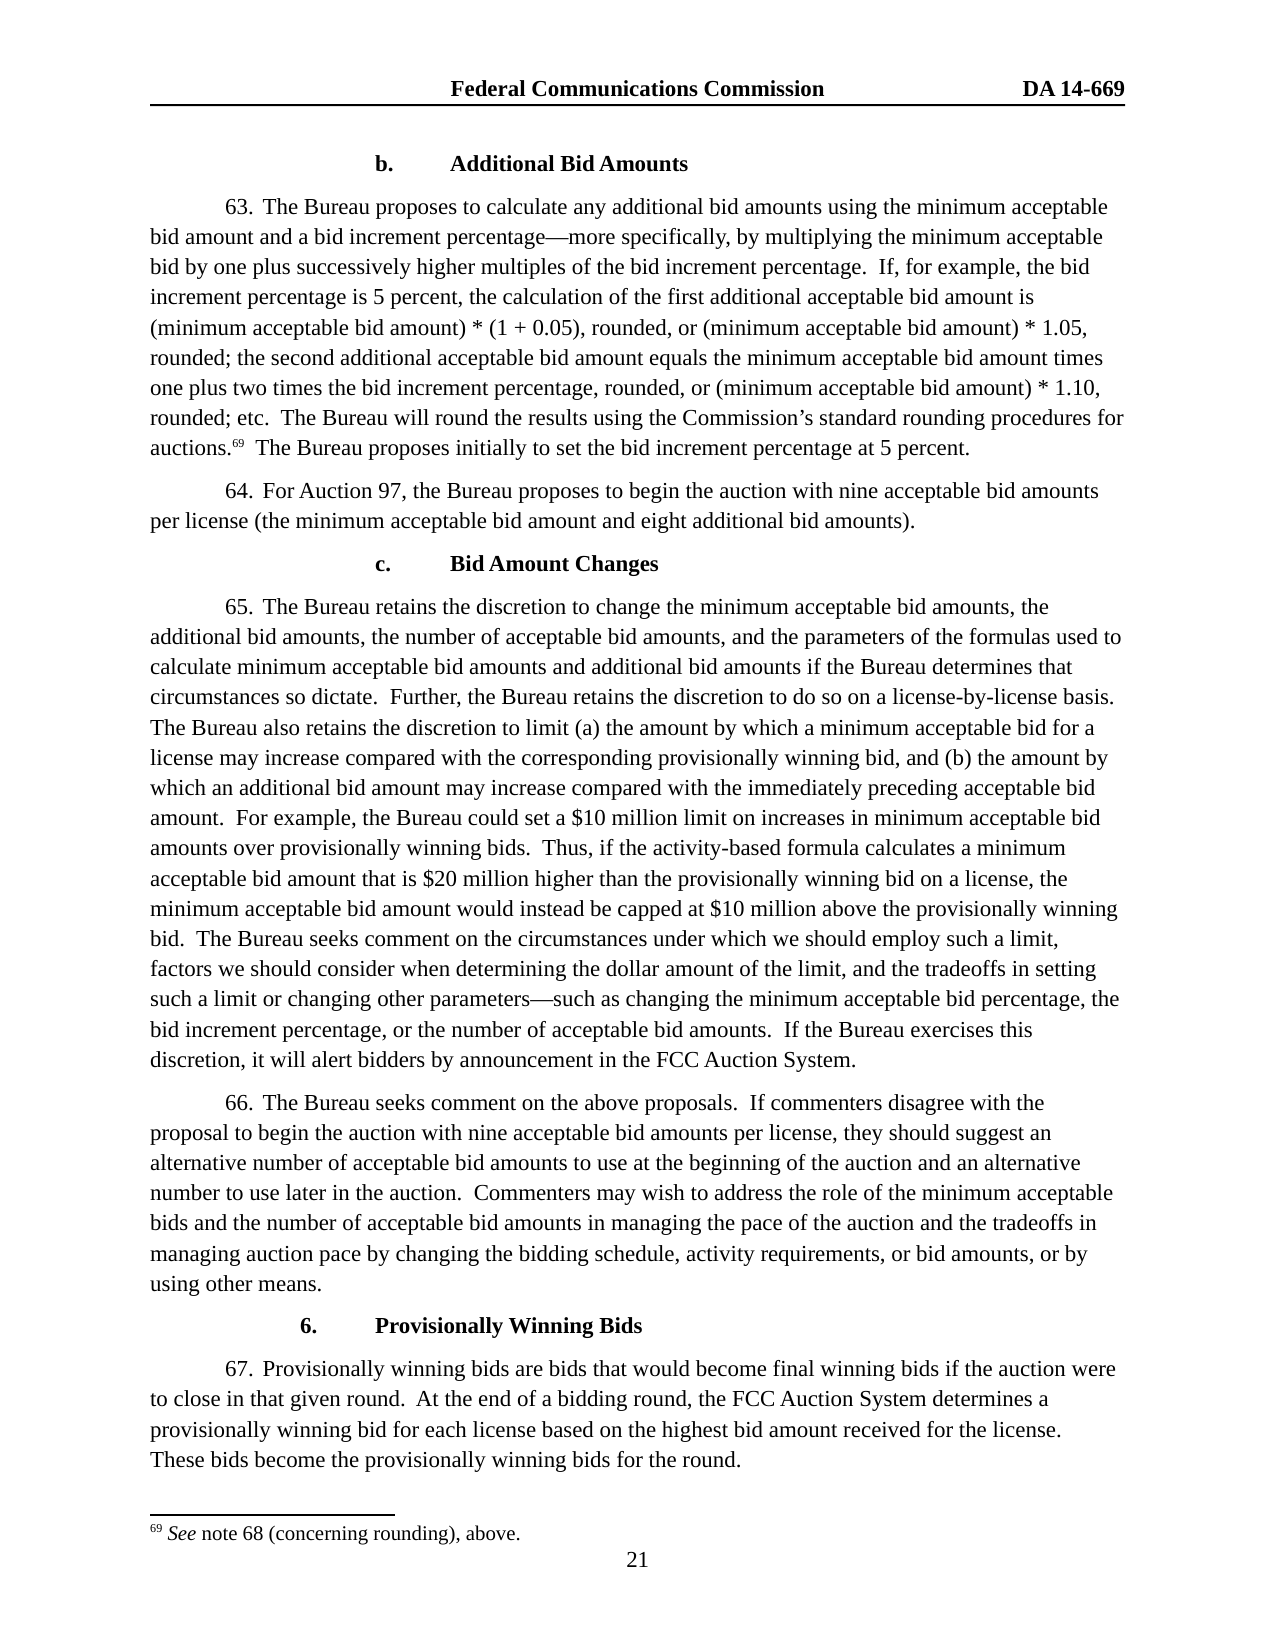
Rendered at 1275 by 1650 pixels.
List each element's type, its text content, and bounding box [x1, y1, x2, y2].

text Provisionally winning bids are bids that would become final winning bids if the auction were to close in that given round. At the end of a bidding round, the FCC Auction System determines a provisionally winning bid for each license based on the highest bid amount received for the license. These bids become the provisionally winning bids for the round. [150, 1355, 1125, 1472]
text For Auction 97, the Bureau proposes to begin the auction with nine acceptable bid amounts per license (the minimum acceptable bid amount and eight additional bid amounts). [150, 477, 1125, 534]
text The Bureau retains the discretion to change the minimum acceptable bid amounts, the additional bid amounts, the number of acceptable bid amounts, and the parameters of the formulas used to calculate minimum acceptable bid amounts and additional bid amounts if the Bureau determines that circumstances so dictate. Further, the Bureau retains the discretion to do so on a license-by-license basis. The Bureau also retains the discretion to limit (a) the amount by which a minimum acceptable bid for a license may increase compared with the corresponding provisionally winning bid, and (b) the amount by which an additional bid amount may increase compared with the immediately preceding acceptable bid amount. For example, the Bureau could set a $10 million limit on increases in minimum acceptable bid amounts over provisionally winning bids. Thus, if the activity-based formula calculates a minimum acceptable bid amount that is $20 million higher than the provisionally winning bid on a license, the minimum acceptable bid amount would instead be capped at $10 million above the provisionally winning bid. The Bureau seeks comment on the circumstances under which we should employ such a limit, factors we should consider when determining the dollar amount of the limit, and the tradeoffs in setting such a limit or changing other parameters—such as changing the minimum acceptable bid percentage, the bid increment percentage, or the number of acceptable bid amounts. If the Bureau exercises this discretion, it will alert bidders by announcement in the FCC Auction System. [150, 593, 1125, 1072]
text The Bureau seeks comment on the above proposals. If commenters disagree with the proposal to begin the auction with nine acceptable bid amounts per license, they should suggest an alternative number of acceptable bid amounts to use at the beginning of the auction and an alternative number to use later in the auction. Commenters may wish to address the role of the minimum acceptable bids and the number of acceptable bid amounts in managing the pace of the auction and the tradeoffs in managing auction pace by changing the bidding schedule, activity requirements, or bid amounts, or by using other means. [150, 1088, 1125, 1296]
subtitle Additional Bid Amounts [375, 150, 1125, 176]
subtitle Provisionally Winning Bids [300, 1312, 1125, 1339]
text The Bureau proposes to calculate any additional bid amounts using the minimum acceptable bid amount and a bid increment percentage—more specifically, by multiplying the minimum acceptable bid by one plus successively higher multiples of the bid increment percentage. If, for example, the bid increment percentage is 5 percent, the calculation of the first additional acceptable bid amount is (minimum acceptable bid amount) * (1 + 0.05), rounded, or (minimum acceptable bid amount) * 1.05, rounded; the second additional acceptable bid amount equals the minimum acceptable bid amount times one plus two times the bid increment percentage, rounded, or (minimum acceptable bid amount) * 1.10, rounded; etc. The Bureau will round the results using the Commission’s standard rounding procedures for auctions. The Bureau proposes initially to set the bid increment percentage at 5 percent. [150, 193, 1125, 461]
subtitle Bid Amount Changes [375, 550, 1125, 576]
